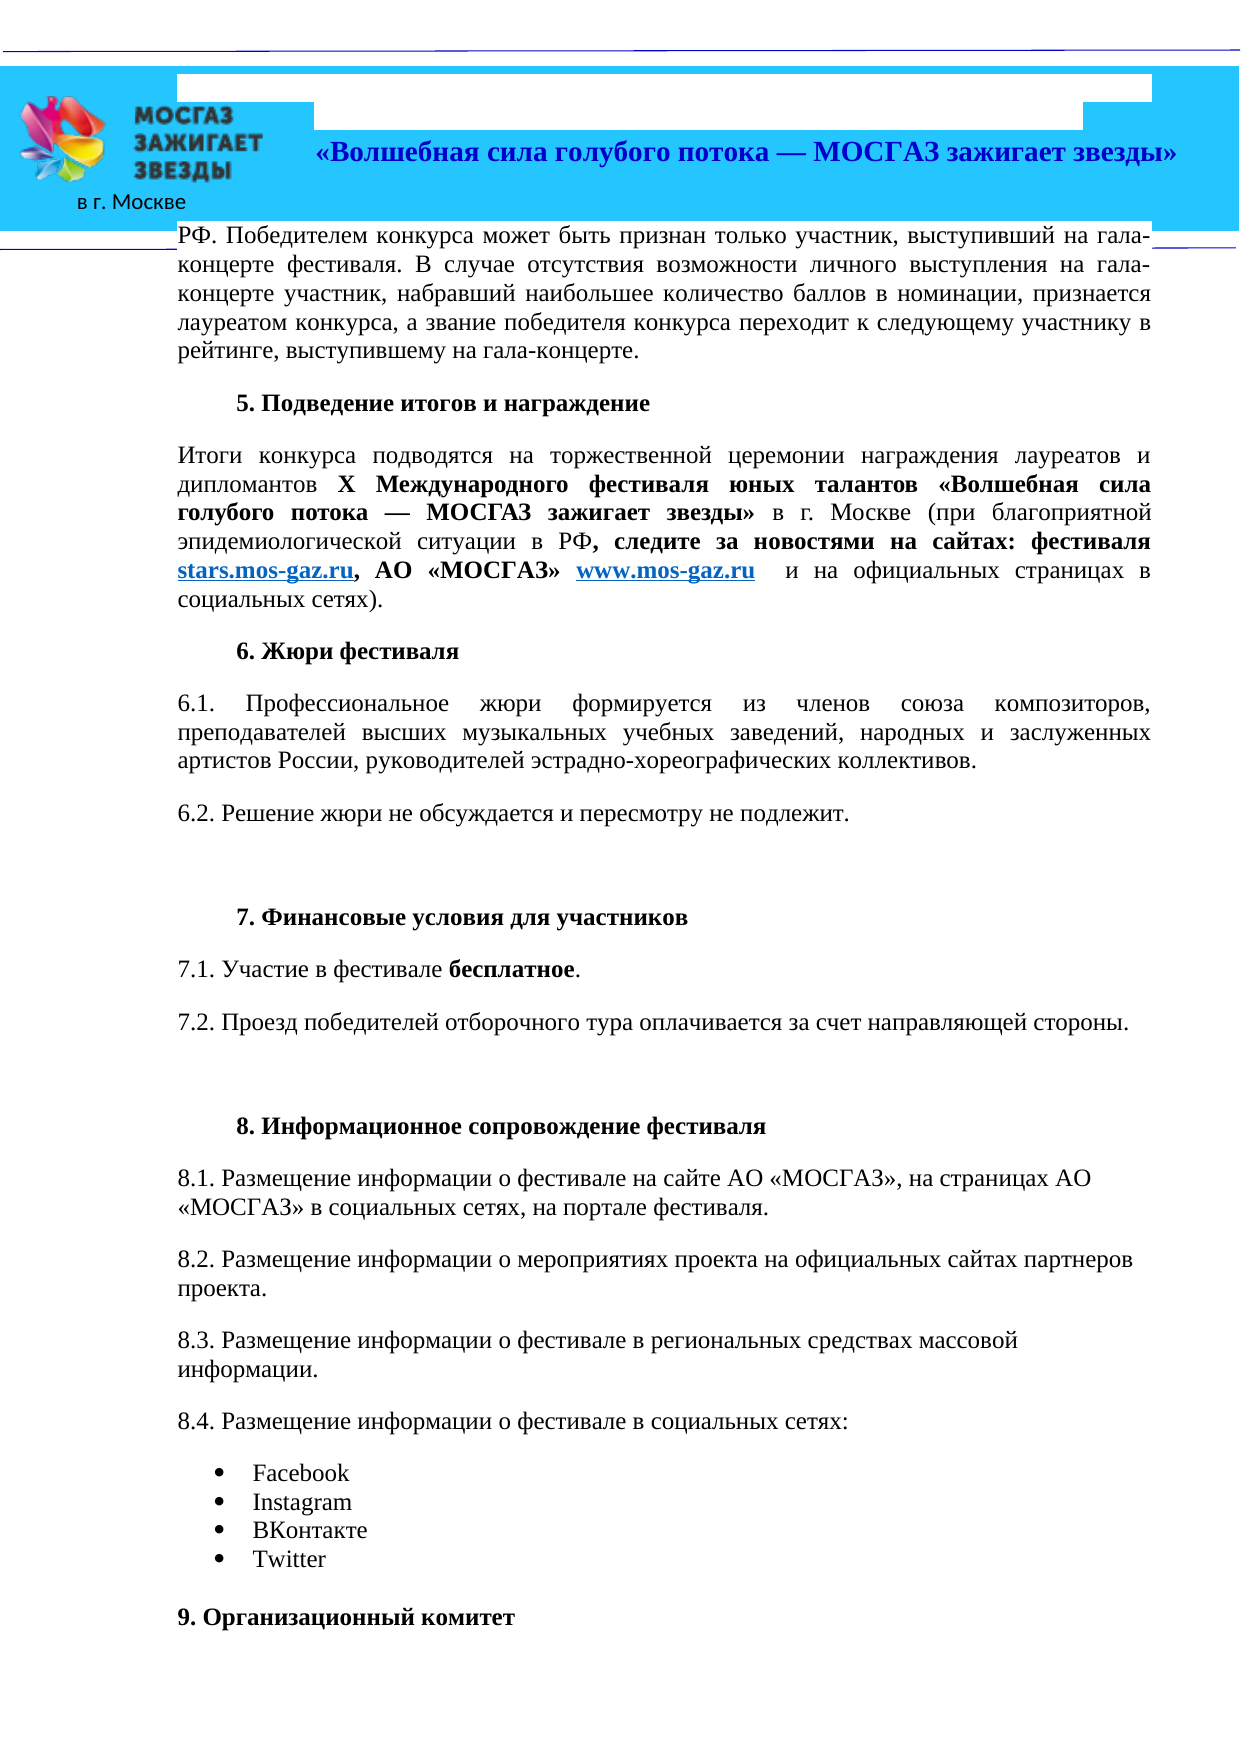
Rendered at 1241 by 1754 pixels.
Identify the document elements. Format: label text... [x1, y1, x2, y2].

text 8.4. Размещение информации о фестивале в социальных сетях: [177, 1406, 1152, 1435]
list Twitter [215, 1544, 1152, 1573]
list ВКонтакте [215, 1516, 1152, 1544]
text 6.1. Профессиональное жюри формируется из членов союза композиторов, преподавателей высших музыкальных учебных заведений, народных и заслуженных артистов России, руководителей эстрадно-хореографических коллективов. [177, 688, 1152, 774]
text 7. Финансовые условия для участников [177, 902, 1152, 931]
text 6. Жюри фестиваля [177, 636, 1152, 665]
text 8.2. Размещение информации о мероприятиях проекта на официальных сайтах партнеров проекта. [177, 1244, 1152, 1302]
text 8.3. Размещение информации о фестивале в региональных средствах массовой информации. [177, 1325, 1152, 1382]
list Facebook [215, 1458, 1152, 1487]
text 8.1. Размещение информации о фестивале на сайте АО «МОСГАЗ», на страницах АО «МОСГАЗ» в социальных сетях, на портале фестиваля. [177, 1163, 1152, 1221]
list Instagram [215, 1487, 1152, 1516]
text 7.2. Проезд победителей отборочного тура оплачивается за счет направляющей стороны. [177, 1007, 1152, 1035]
text 8. Информационное сопровождение фестиваля [177, 1111, 1152, 1140]
text 6.2. Решение жюри не обсуждается и пересмотру не подлежит. [177, 798, 1152, 827]
text 7.1. Участие в фестивале бесплатное. [177, 954, 1152, 983]
text 9. Организационный комитет [177, 1602, 1152, 1631]
picture [17, 95, 263, 190]
text Итоги конкурса подводятся на торжественной церемонии награждения лауреатов и дипломантов X Международного фестиваля юных талантов «Волшебная сила голубого потока — МОСГАЗ зажигает звезды» в г. Москве (при благоприятной эпидемиологической ситуации в РФ, следите за новостями на сайтах: фестиваля stars.mos-gaz.ru, АО «МОСГАЗ» www.mos-gaz.ru и на официальных страницах в социальных сетях). [177, 440, 1152, 612]
text 5. Подведение итогов и награждение [177, 388, 1152, 417]
